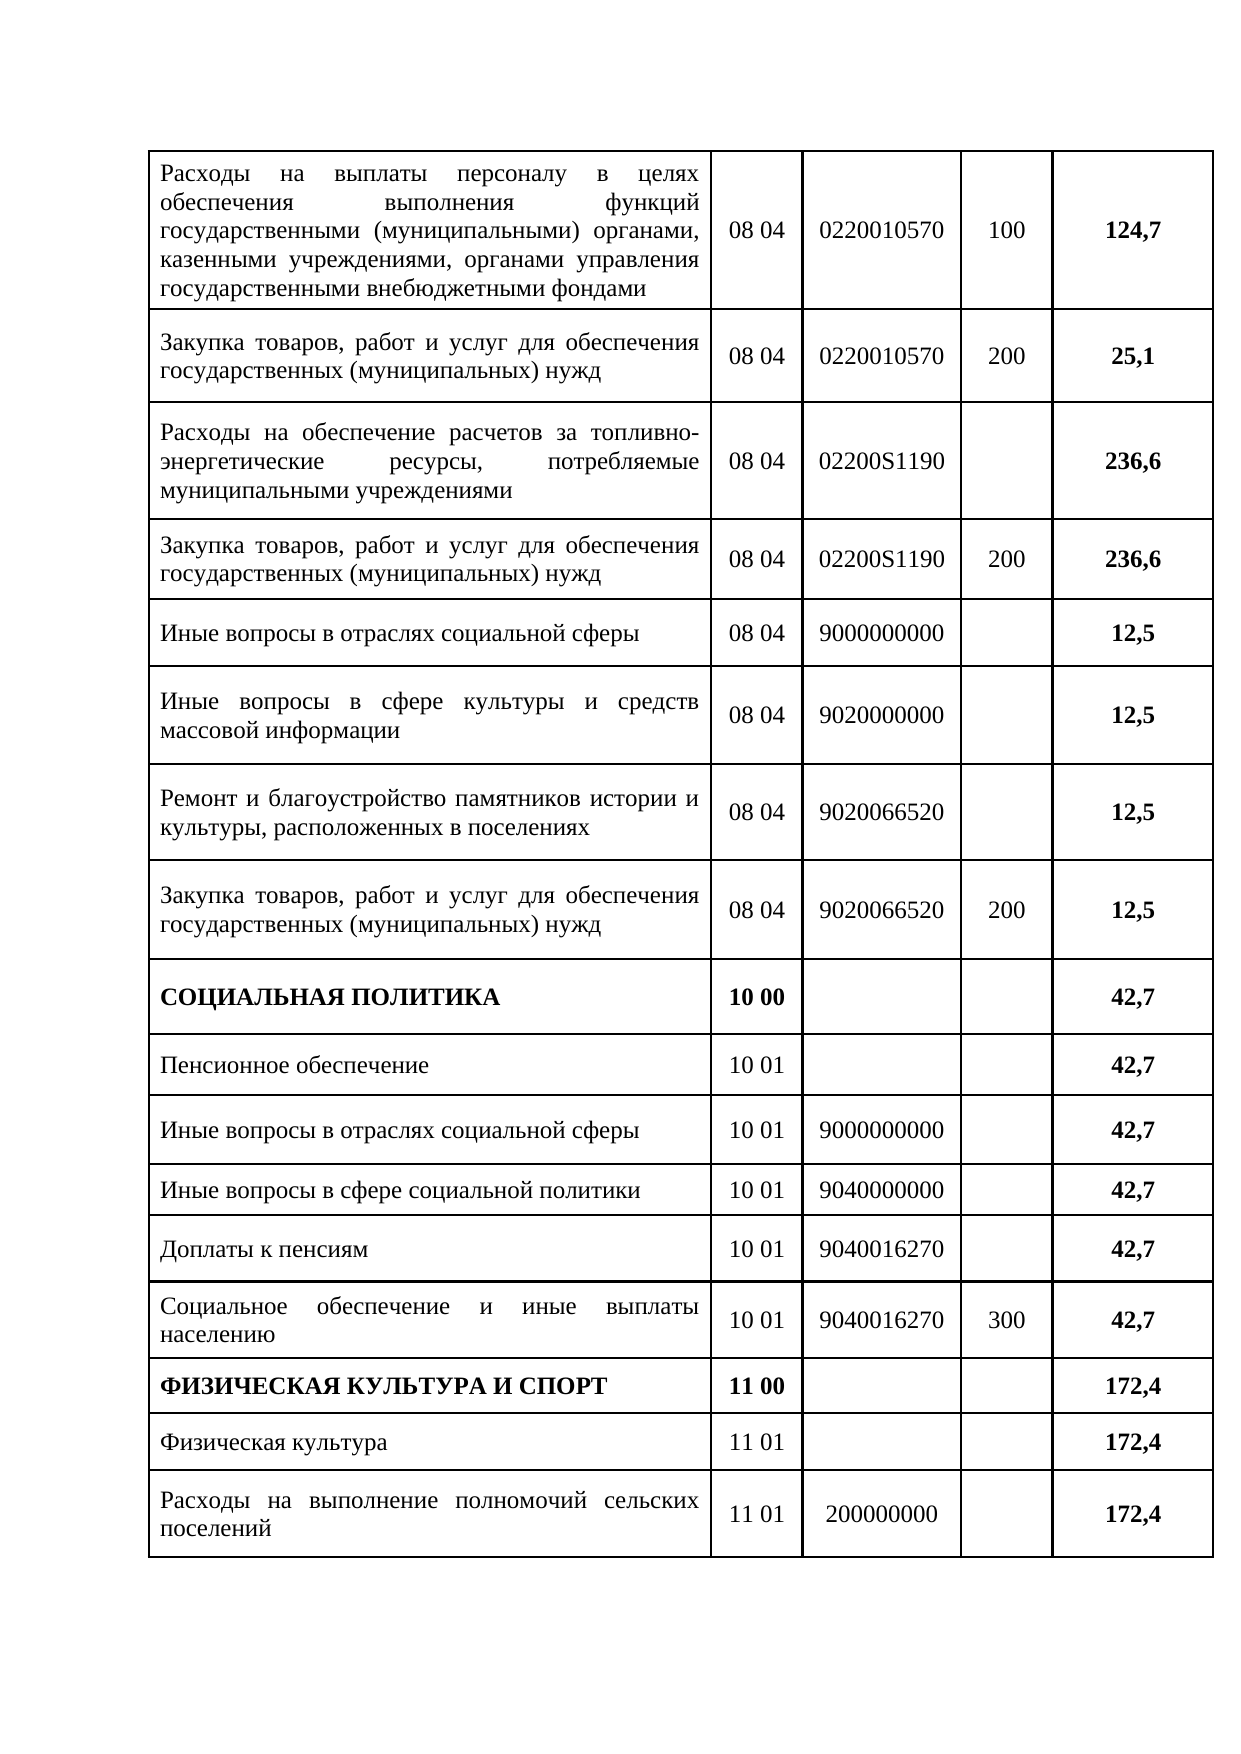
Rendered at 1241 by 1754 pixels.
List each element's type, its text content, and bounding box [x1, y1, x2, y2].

table_cell 12,5 [1054, 861, 1212, 957]
table_cell 08 04 [712, 152, 801, 307]
table_cell [962, 1216, 1051, 1280]
table_cell 08 04 [712, 310, 801, 401]
table_cell 9040016270 [804, 1216, 960, 1280]
table_cell 10 01 [712, 1035, 801, 1094]
table_cell 200 [962, 520, 1051, 597]
table_cell [804, 1414, 960, 1469]
table_cell 9000000000 [804, 600, 960, 665]
table_cell 02200S1190 [804, 520, 960, 597]
table_cell 10 01 [712, 1216, 801, 1280]
table_cell 236,6 [1054, 403, 1212, 517]
table_cell [962, 1165, 1051, 1214]
table_cell 42,7 [1054, 1035, 1212, 1094]
table_cell 9040016270 [804, 1283, 960, 1357]
table_cell 9020066520 [804, 765, 960, 859]
table_cell Доплаты к пенсиям [150, 1216, 710, 1280]
table_cell Расходы на обеспечение расчетов за топливно-энергетические ресурсы, потребляемые муниципальными учреждениями [150, 403, 710, 517]
table_cell [962, 403, 1051, 517]
table_cell [962, 1035, 1051, 1094]
table_cell 08 04 [712, 600, 801, 665]
table_cell Иные вопросы в сфере культуры и средств массовой информации [150, 667, 710, 762]
table_cell 25,1 [1054, 310, 1212, 401]
table_cell 10 01 [712, 1165, 801, 1214]
table_cell 42,7 [1054, 1096, 1212, 1163]
table_cell 08 04 [712, 765, 801, 859]
table_cell 172,4 [1054, 1359, 1212, 1412]
table_cell 124,7 [1054, 152, 1212, 307]
table_cell [962, 1471, 1051, 1556]
table_cell 236,6 [1054, 520, 1212, 597]
table_cell [962, 960, 1051, 1033]
table_cell 10 00 [712, 960, 801, 1033]
table_cell 200000000 [804, 1471, 960, 1556]
table_cell [804, 960, 960, 1033]
table_cell 42,7 [1054, 1165, 1212, 1214]
table_cell 9020066520 [804, 861, 960, 957]
table_cell Ремонт и благоустройство памятников истории и культуры, расположенных в поселениях [150, 765, 710, 859]
table_cell 0220010570 [804, 310, 960, 401]
table_cell 02200S1190 [804, 403, 960, 517]
table_cell Расходы на выполнение полномочий сельских поселений [150, 1471, 710, 1556]
table_cell 08 04 [712, 403, 801, 517]
table_cell 08 04 [712, 861, 801, 957]
table_cell 11 01 [712, 1471, 801, 1556]
table_cell Иные вопросы в сфере социальной политики [150, 1165, 710, 1214]
table_cell 0220010570 [804, 152, 960, 307]
table_cell ФИЗИЧЕСКАЯ КУЛЬТУРА И СПОРТ [150, 1359, 710, 1412]
table_cell 200 [962, 861, 1051, 957]
table_cell 9020000000 [804, 667, 960, 762]
table_cell 42,7 [1054, 1216, 1212, 1280]
table_cell Иные вопросы в отраслях социальной сферы [150, 1096, 710, 1163]
table_cell 172,4 [1054, 1414, 1212, 1469]
table_cell 08 04 [712, 667, 801, 762]
table_cell Закупка товаров, работ и услуг для обеспечения государственных (муниципальных) нужд [150, 861, 710, 957]
table_cell [962, 600, 1051, 665]
table_cell [962, 1359, 1051, 1412]
table_cell 11 01 [712, 1414, 801, 1469]
table_cell Закупка товаров, работ и услуг для обеспечения государственных (муниципальных) нужд [150, 310, 710, 401]
table_cell [804, 1359, 960, 1412]
table_cell 200 [962, 310, 1051, 401]
table_cell [962, 667, 1051, 762]
table_cell 10 01 [712, 1283, 801, 1357]
table_cell [962, 765, 1051, 859]
table_cell 300 [962, 1283, 1051, 1357]
table_cell 10 01 [712, 1096, 801, 1163]
table_cell 12,5 [1054, 765, 1212, 859]
table_cell 172,4 [1054, 1471, 1212, 1556]
table_cell [962, 1414, 1051, 1469]
table_cell 100 [962, 152, 1051, 307]
table_cell [804, 1035, 960, 1094]
table_cell 11 00 [712, 1359, 801, 1412]
table_cell 9040000000 [804, 1165, 960, 1214]
table_cell СОЦИАЛЬНАЯ ПОЛИТИКА [150, 960, 710, 1033]
table_cell Пенсионное обеспечение [150, 1035, 710, 1094]
table_cell Иные вопросы в отраслях социальной сферы [150, 600, 710, 665]
table_cell 08 04 [712, 520, 801, 597]
table_cell [962, 1096, 1051, 1163]
table_cell 12,5 [1054, 600, 1212, 665]
table_cell 42,7 [1054, 1283, 1212, 1357]
table_cell Физическая культура [150, 1414, 710, 1469]
table_cell 12,5 [1054, 667, 1212, 762]
table_cell 9000000000 [804, 1096, 960, 1163]
table_cell 42,7 [1054, 960, 1212, 1033]
table_cell Социальное обеспечение и иные выплаты населению [150, 1283, 710, 1357]
table_cell Закупка товаров, работ и услуг для обеспечения государственных (муниципальных) нужд [150, 520, 710, 597]
